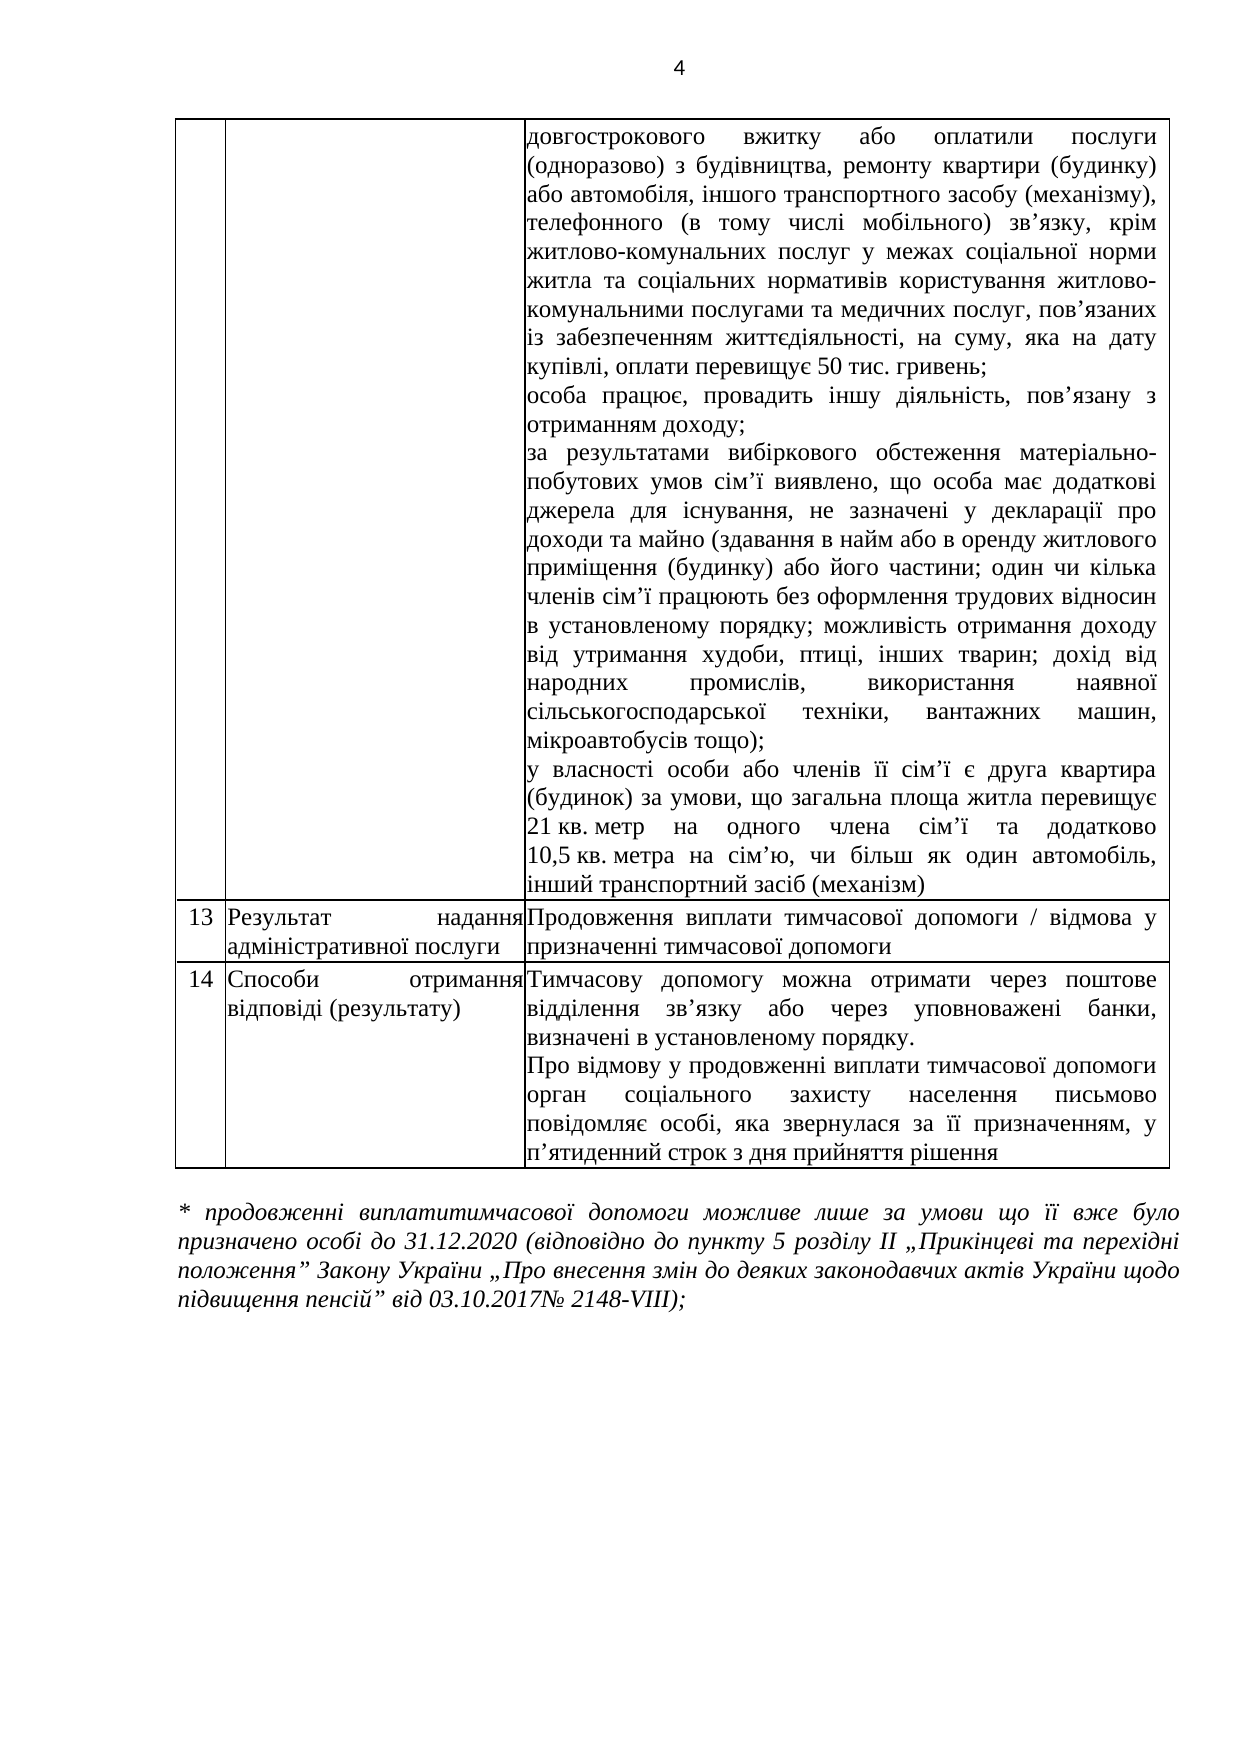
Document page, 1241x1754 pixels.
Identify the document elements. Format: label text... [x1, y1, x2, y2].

text * продовженні виплатитимчасової допомоги можливе лише за умови що її вже було призначено особі до 31.12.2020 (відповідно до пункту 5 розділу ІІ „Прикінцеві та перехідні положення” Закону України „Про внесення змін до деяких законодавчих актів України щодо підвищення пенсій” від 03.10.2017№ 2148-VIII); [177, 1197, 1181, 1312]
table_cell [526, 120, 1169, 899]
table_cell Способи отримання відповіді (результату) [226, 963, 524, 1167]
table_cell 13 [176, 900, 225, 961]
table_cell Результат надання адміністративної послуги [226, 901, 524, 961]
table_cell Тимчасову допомогу можна отримати через поштове відділення зв’язку або через уповноважені банки, визначені в установленому порядку. Про відмову у продовженні виплати тимчасової допомоги орган соціального захисту населення письмово повідомляє особі, яка звернулася за її призначенням, у п’ятиденний строк з дня прийняття рішення [526, 963, 1169, 1167]
table_cell 12 [176, 120, 225, 899]
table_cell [226, 120, 524, 899]
table_cell Продовження виплати тимчасової допомоги / відмова у призначенні тимчасової допомоги [526, 901, 1169, 961]
table_cell 14 [176, 962, 225, 1167]
